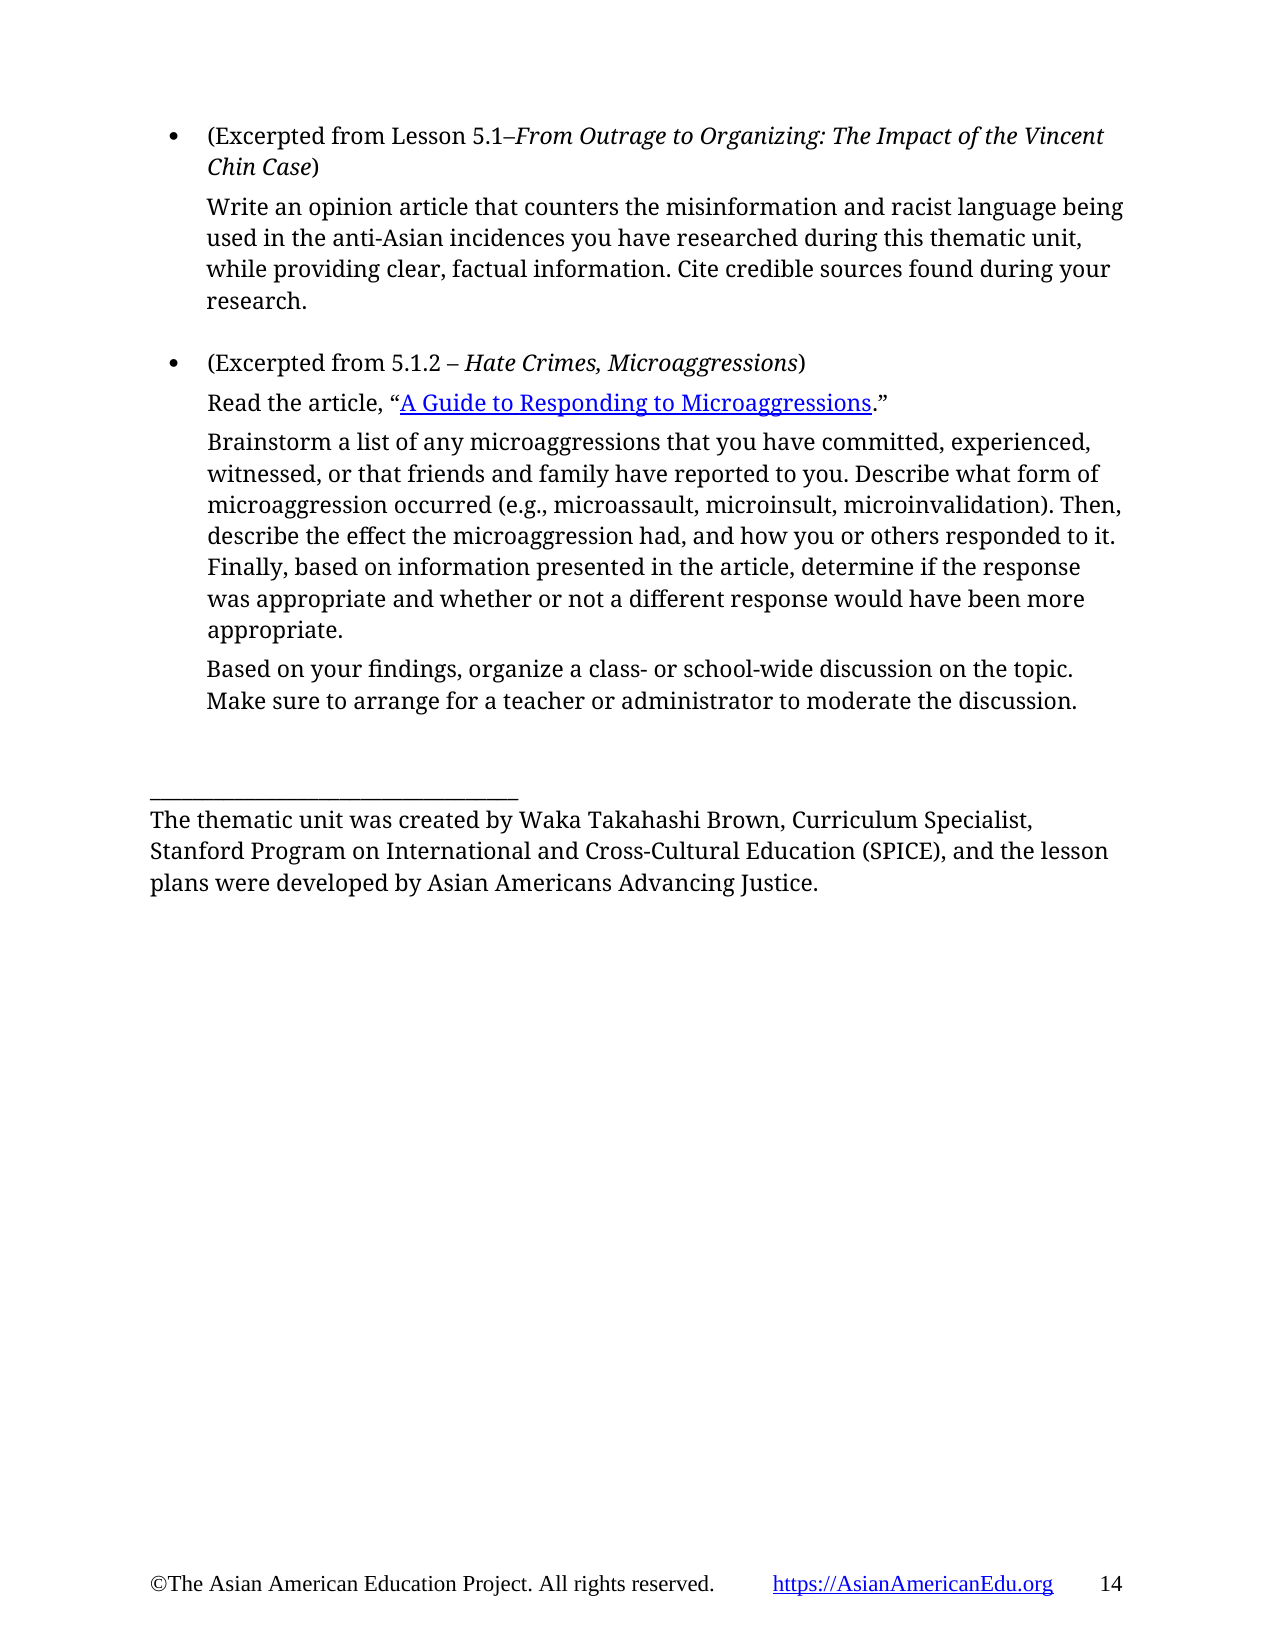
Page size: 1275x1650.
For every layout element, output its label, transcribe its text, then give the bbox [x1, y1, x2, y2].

list Brainstorm a list of any microaggressions that you have committed, experienced, witnessed, or that friends and family have reported to you. Describe what form of microaggression occurred (e.g., microassault, microinsult, microinvalidation). Then, describe the effect the microaggression had, and how you or others responded to it. Finally, based on information presented in the article, determine if the response was appropriate and whether or not a different response would have been more appropriate. [207, 426, 1125, 645]
list Write an opinion article that counters the misinformation and racist language being used in the anti-Asian incidences you have researched during this thematic unit, while providing clear, factual information. Cite credible sources found during your research. [206, 191, 1125, 316]
text The thematic unit was created by Waka Takahashi Brown, Curriculum Specialist, Stanford Program on International and Cross-Cultural Education (SPICE), and the lesson plans were developed by Asian Americans Advancing Justice. [150, 804, 1125, 898]
list (Excerpted from Lesson 5.1–From Outrage to Organizing: The Impact of the Vincent Chin Case) [169, 120, 1125, 182]
text ___________________________________ [150, 773, 1125, 804]
list Read the article, “A Guide to Responding to Microaggressions.” [207, 387, 1125, 418]
list Based on your findings, organize a class- or school-wide discussion on the topic. Make sure to arrange for a teacher or administrator to moderate the discussion. [206, 653, 1125, 716]
list (Excerpted from 5.1.2 – Hate Crimes, Microaggressions) [169, 347, 1125, 378]
